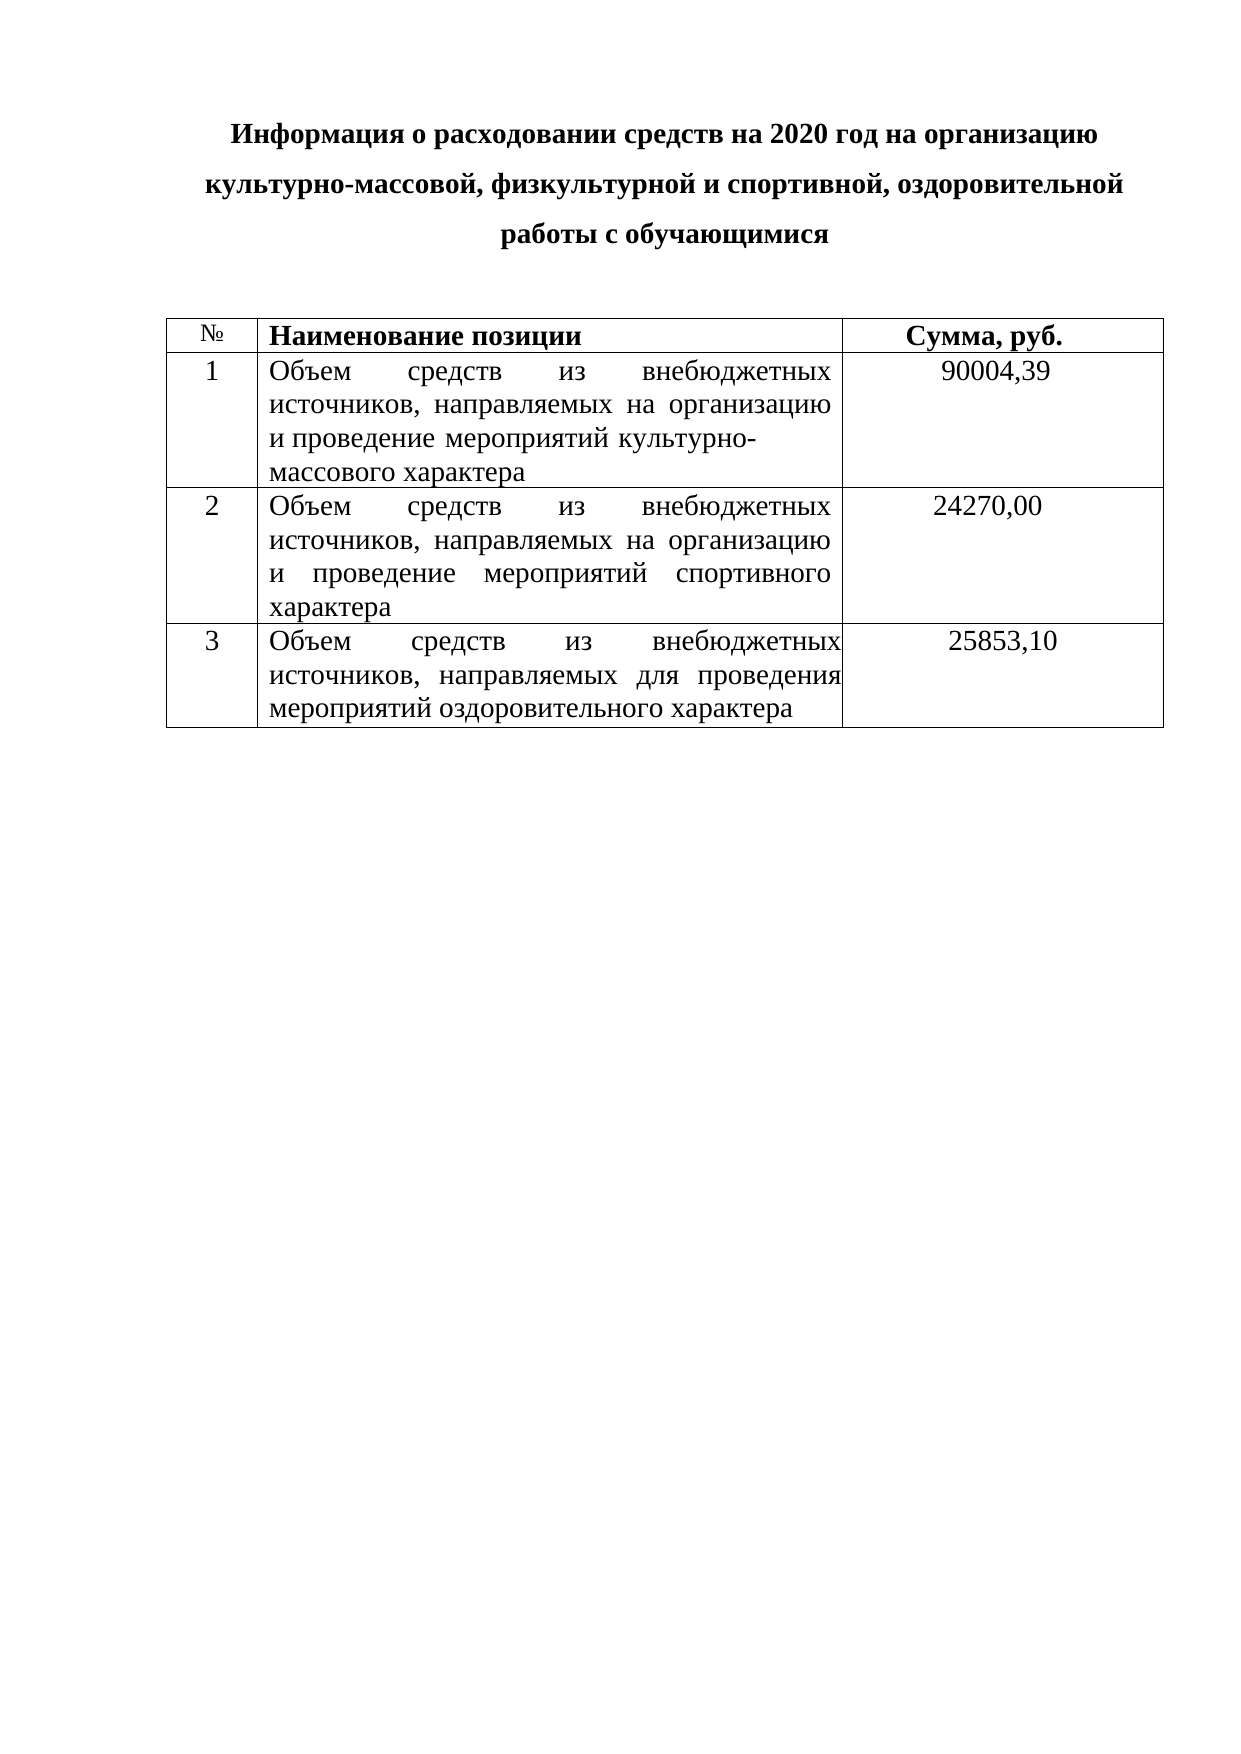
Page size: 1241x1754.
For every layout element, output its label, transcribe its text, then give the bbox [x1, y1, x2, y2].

table_cell 90004,39 [843, 353, 1163, 487]
text Информация о расходовании средств на 2020 год на организацию культурно-массовой, физкультурной и спортивной, оздоровительной работы с обучающимися [204, 116, 1124, 250]
table_cell 25853,10 [843, 624, 1163, 727]
table_cell 24270,00 [843, 488, 1163, 622]
table_header № [167, 319, 257, 352]
table_cell 2 [167, 488, 257, 622]
table_cell Объем средств из внебюджетных источников, направляемых для проведения мероприятий оздоровительного характера [258, 624, 842, 727]
table_header Наименование позиции [258, 319, 842, 352]
table_cell 1 [167, 353, 257, 487]
table_cell Объем средств из внебюджетных источников, направляемых на организацию и проведение мероприятий спортивного характера [258, 488, 842, 622]
table_header Сумма, руб. [843, 319, 1163, 352]
table_cell Объем средств из внебюджетных источников, направляемых на организацию и проведение мероприятий культурно- массового характера [258, 353, 842, 487]
table_cell 3 [167, 624, 257, 727]
